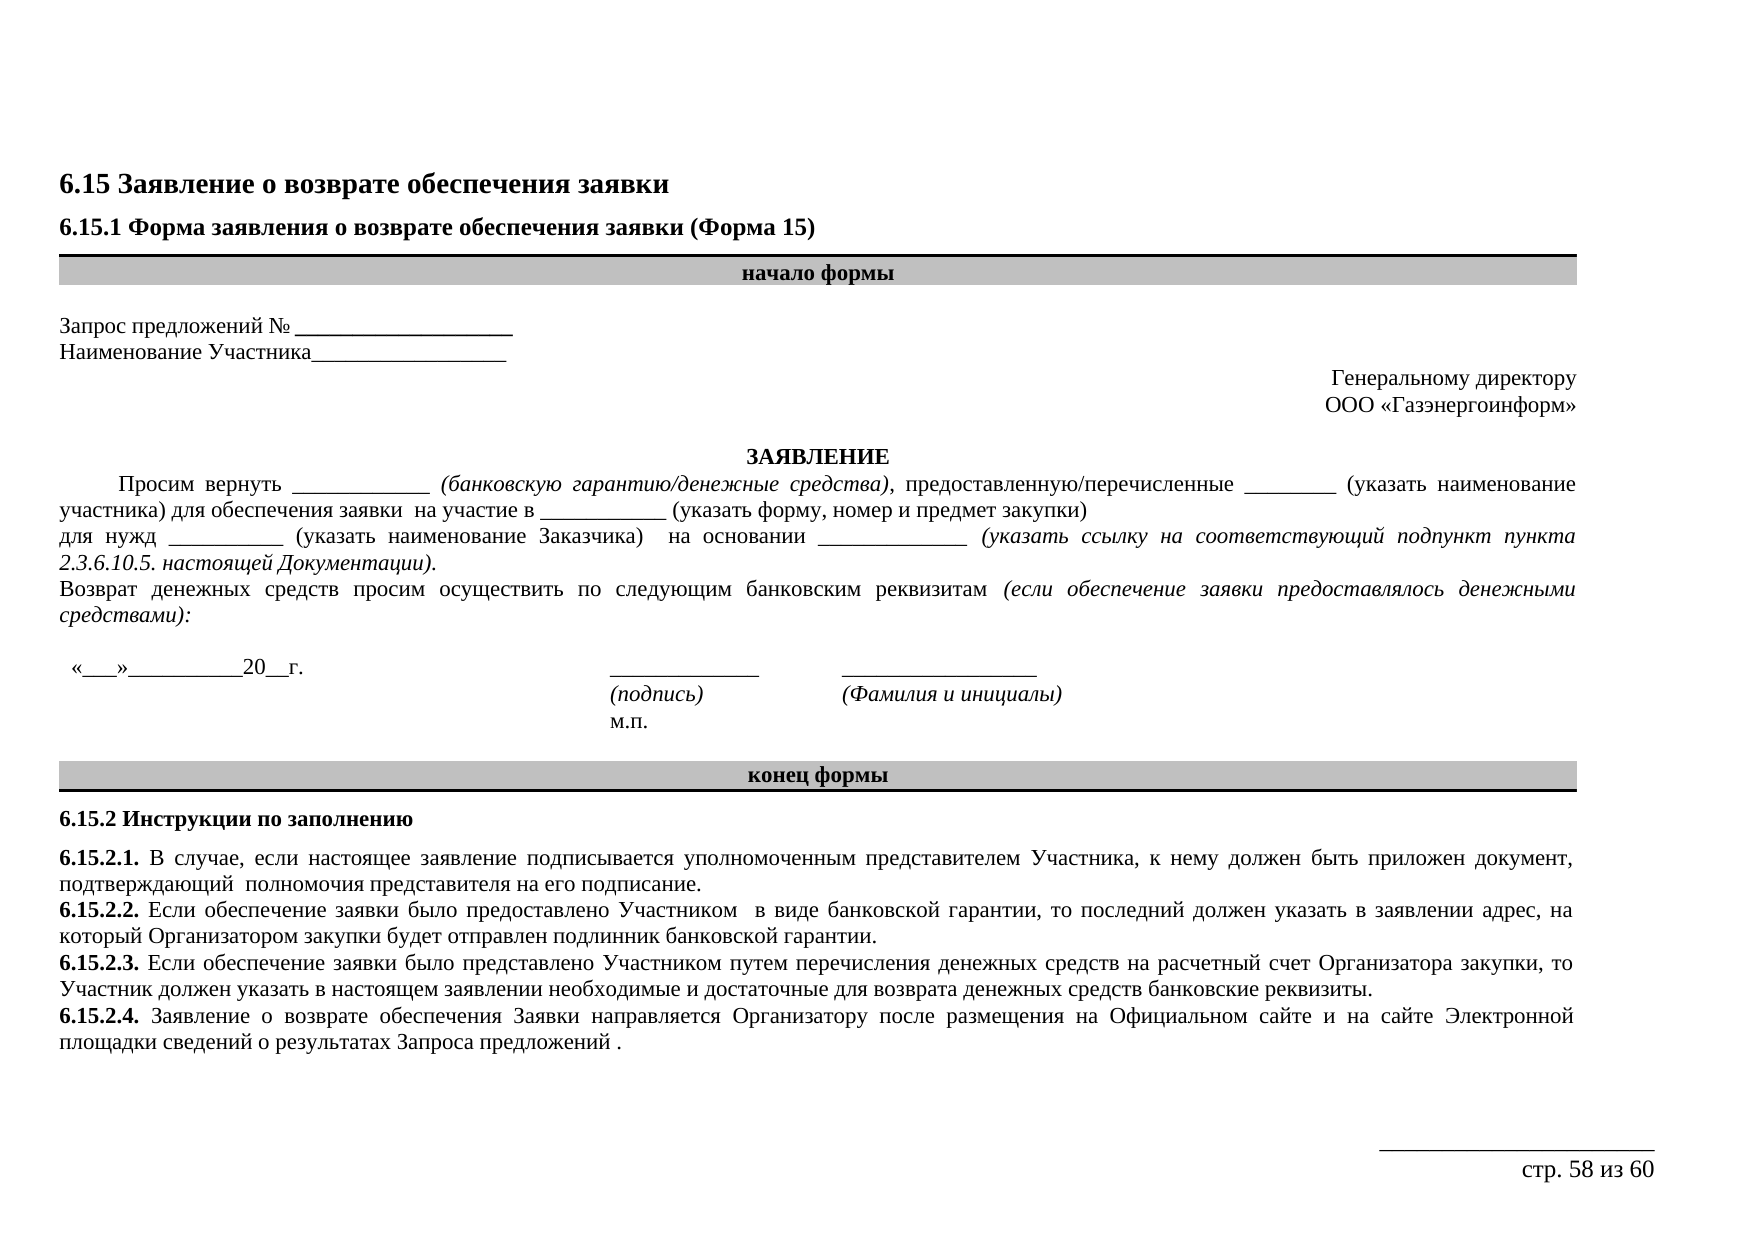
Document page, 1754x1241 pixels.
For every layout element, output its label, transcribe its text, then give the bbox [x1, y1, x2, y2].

table_header 6.15 Заявление о возврате обеспечения заявки 6.15.1 Форма заявления о возврате обеспечения заявки (Форма 15) начало формы Запрос предложений № ___________________ Наименование Участника_________________ Генеральному директору ООО «Газэнергоинформ» ЗАЯВЛЕНИЕ Просим вернуть ____________ (банковскую гарантию/денежные средства), предоставленную/перечисленные ________ (указать наименование участника) для обеспечения заявки на участие в ___________ (указать форму, номер и предмет закупки) для нужд __________ (указать наименование Заказчика) на основании _____________ (указать ссылку на соответствующий подпункт пункта 2.3.6.10.5. настоящей Документации). Возврат денежных средств просим осуществить по следующим банковским реквизитам (если обеспечение заявки предоставлялось денежными средствами): конец формы 6.15.2 Инструкции по заполнению 6.15.2.1. В случае, если настоящее заявление подписывается уполномоченным представителем Участника, к нему должен быть приложен документ, подтверждающий полномочия представителя на его подписание. 6.15.2.2. Если обеспечение заявки было предоставлено Участником в виде банковской гарантии, то последний должен указать в заявлении адрес, на который Организатором закупки будет отправлен подлинник банковской гарантии. 6.15.2.3. Если обеспечение заявки было представлено Участником путем перечисления денежных средств на расчетный счет Организатора закупки, то Участник должен указать в настоящем заявлении необходимые и достаточные для возврата денежных средств банковские реквизиты. 6.15.2.4. Заявление о возврате обеспечения Заявки направляется Организатору после размещения на Официальном сайте и на сайте Электронной площадки сведений о результатах Запроса предложений . [48, 148, 1588, 1054]
